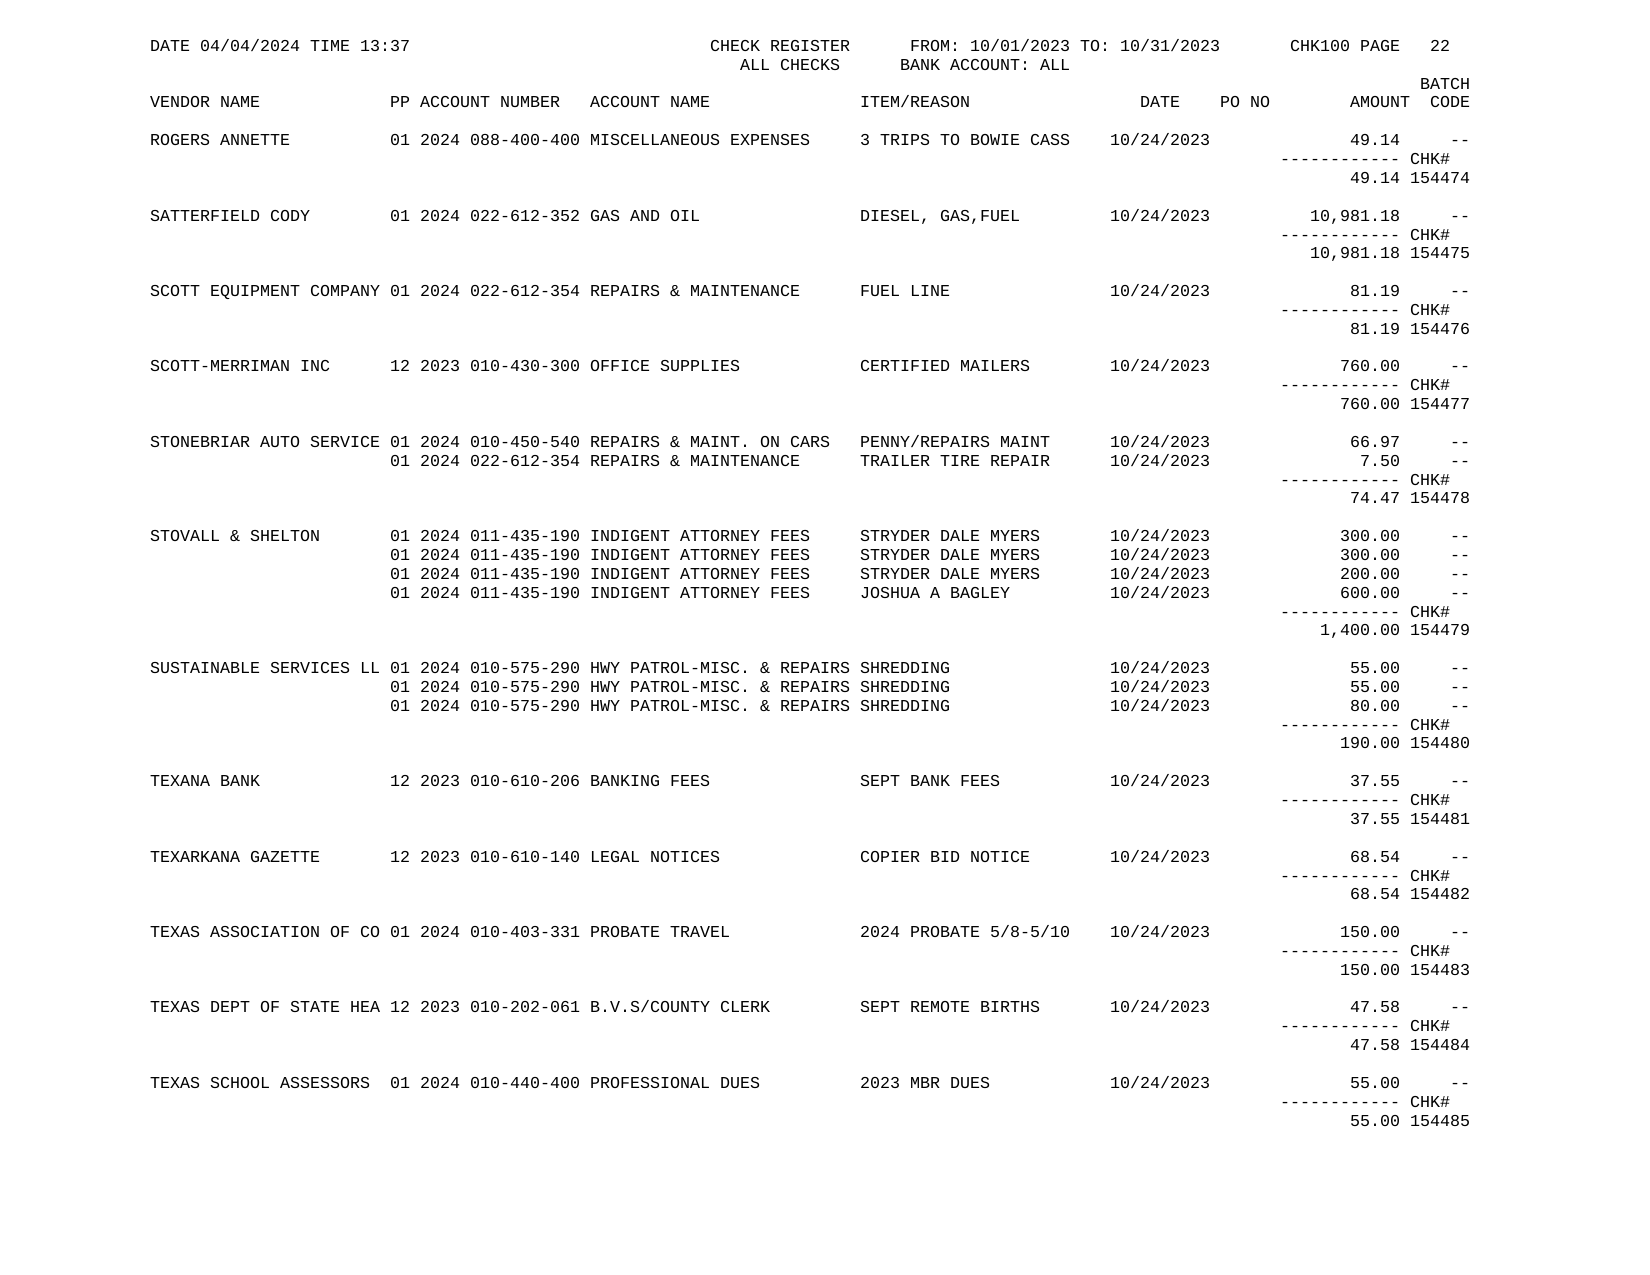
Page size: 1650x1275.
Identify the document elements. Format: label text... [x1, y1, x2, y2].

text TEXAS DEPT OF STATE HEA 12 2023 010-202-061 B.V.S/COUNTY CLERK SEPT REMOTE BIRTHS 10/24/2023 47.58 -- [150, 999, 1500, 1018]
text ------------ CHK# [150, 942, 1500, 961]
text STOVALL & SHELTON 01 2024 011-435-190 INDIGENT ATTORNEY FEES STRYDER DALE MYERS 10/24/2023 300.00 -- [150, 528, 1500, 547]
text 01 2024 011-435-190 INDIGENT ATTORNEY FEES STRYDER DALE MYERS 10/24/2023 300.00 -- [150, 547, 1500, 565]
text 150.00 154483 [150, 961, 1500, 980]
text ALL CHECKS BANK ACCOUNT: ALL [150, 56, 1500, 75]
text ------------ CHK# [150, 1018, 1500, 1037]
text 81.19 154476 [150, 320, 1500, 339]
text ------------ CHK# [150, 226, 1500, 245]
text SCOTT-MERRIMAN INC 12 2023 010-430-300 OFFICE SUPPLIES CERTIFIED MAILERS 10/24/2023 760.00 -- [150, 358, 1500, 377]
text ------------ CHK# [150, 301, 1500, 320]
text SATTERFIELD CODY 01 2024 022-612-352 GAS AND OIL DIESEL, GAS,FUEL 10/24/2023 10,981.18 -- [150, 207, 1500, 226]
text 55.00 154485 [150, 1112, 1500, 1131]
text ------------ CHK# [150, 603, 1500, 622]
text 37.55 154481 [150, 811, 1500, 829]
text TEXAS SCHOOL ASSESSORS 01 2024 010-440-400 PROFESSIONAL DUES 2023 MBR DUES 10/24/2023 55.00 -- [150, 1074, 1500, 1093]
text 01 2024 011-435-190 INDIGENT ATTORNEY FEES STRYDER DALE MYERS 10/24/2023 200.00 -- [150, 565, 1500, 584]
text ------------ CHK# [150, 151, 1500, 169]
text TEXAS ASSOCIATION OF CO 01 2024 010-403-331 PROBATE TRAVEL 2024 PROBATE 5/8-5/10 10/24/2023 150.00 -- [150, 924, 1500, 942]
text SCOTT EQUIPMENT COMPANY 01 2024 022-612-354 REPAIRS & MAINTENANCE FUEL LINE 10/24/2023 81.19 -- [150, 283, 1500, 301]
text TEXARKANA GAZETTE 12 2023 010-610-140 LEGAL NOTICES COPIER BID NOTICE 10/24/2023 68.54 -- [150, 848, 1500, 867]
text SUSTAINABLE SERVICES LL 01 2024 010-575-290 HWY PATROL-MISC. & REPAIRS SHREDDING 10/24/2023 55.00 -- [150, 660, 1500, 678]
text ------------ CHK# [150, 867, 1500, 886]
text ROGERS ANNETTE 01 2024 088-400-400 MISCELLANEOUS EXPENSES 3 TRIPS TO BOWIE CASS 10/24/2023 49.14 -- [150, 132, 1500, 151]
text 01 2024 011-435-190 INDIGENT ATTORNEY FEES JOSHUA A BAGLEY 10/24/2023 600.00 -- [150, 584, 1500, 603]
text BATCH [150, 75, 1500, 94]
text 49.14 154474 [150, 169, 1500, 188]
text STONEBRIAR AUTO SERVICE 01 2024 010-450-540 REPAIRS & MAINT. ON CARS PENNY/REPAIRS MAINT 10/24/2023 66.97 -- [150, 433, 1500, 452]
text 68.54 154482 [150, 886, 1500, 905]
text ------------ CHK# [150, 1093, 1500, 1112]
text 01 2024 022-612-354 REPAIRS & MAINTENANCE TRAILER TIRE REPAIR 10/24/2023 7.50 -- [150, 452, 1500, 471]
text ------------ CHK# [150, 792, 1500, 811]
text 47.58 154484 [150, 1037, 1500, 1056]
text 1,400.00 154479 [150, 622, 1500, 641]
text VENDOR NAME PP ACCOUNT NUMBER ACCOUNT NAME ITEM/REASON DATE PO NO AMOUNT CODE [150, 94, 1500, 113]
text ------------ CHK# [150, 471, 1500, 490]
text 190.00 154480 [150, 735, 1500, 754]
text DATE 04/04/2024 TIME 13:37 CHECK REGISTER FROM: 10/01/2023 TO: 10/31/2023 CHK100 PAGE 22 [150, 37, 1500, 56]
text 10,981.18 154475 [150, 245, 1500, 264]
text ------------ CHK# [150, 377, 1500, 396]
text 760.00 154477 [150, 396, 1500, 414]
text TEXANA BANK 12 2023 010-610-206 BANKING FEES SEPT BANK FEES 10/24/2023 37.55 -- [150, 773, 1500, 792]
text 01 2024 010-575-290 HWY PATROL-MISC. & REPAIRS SHREDDING 10/24/2023 55.00 -- [150, 678, 1500, 697]
text 01 2024 010-575-290 HWY PATROL-MISC. & REPAIRS SHREDDING 10/24/2023 80.00 -- [150, 697, 1500, 716]
text ------------ CHK# [150, 716, 1500, 735]
text 74.47 154478 [150, 490, 1500, 509]
